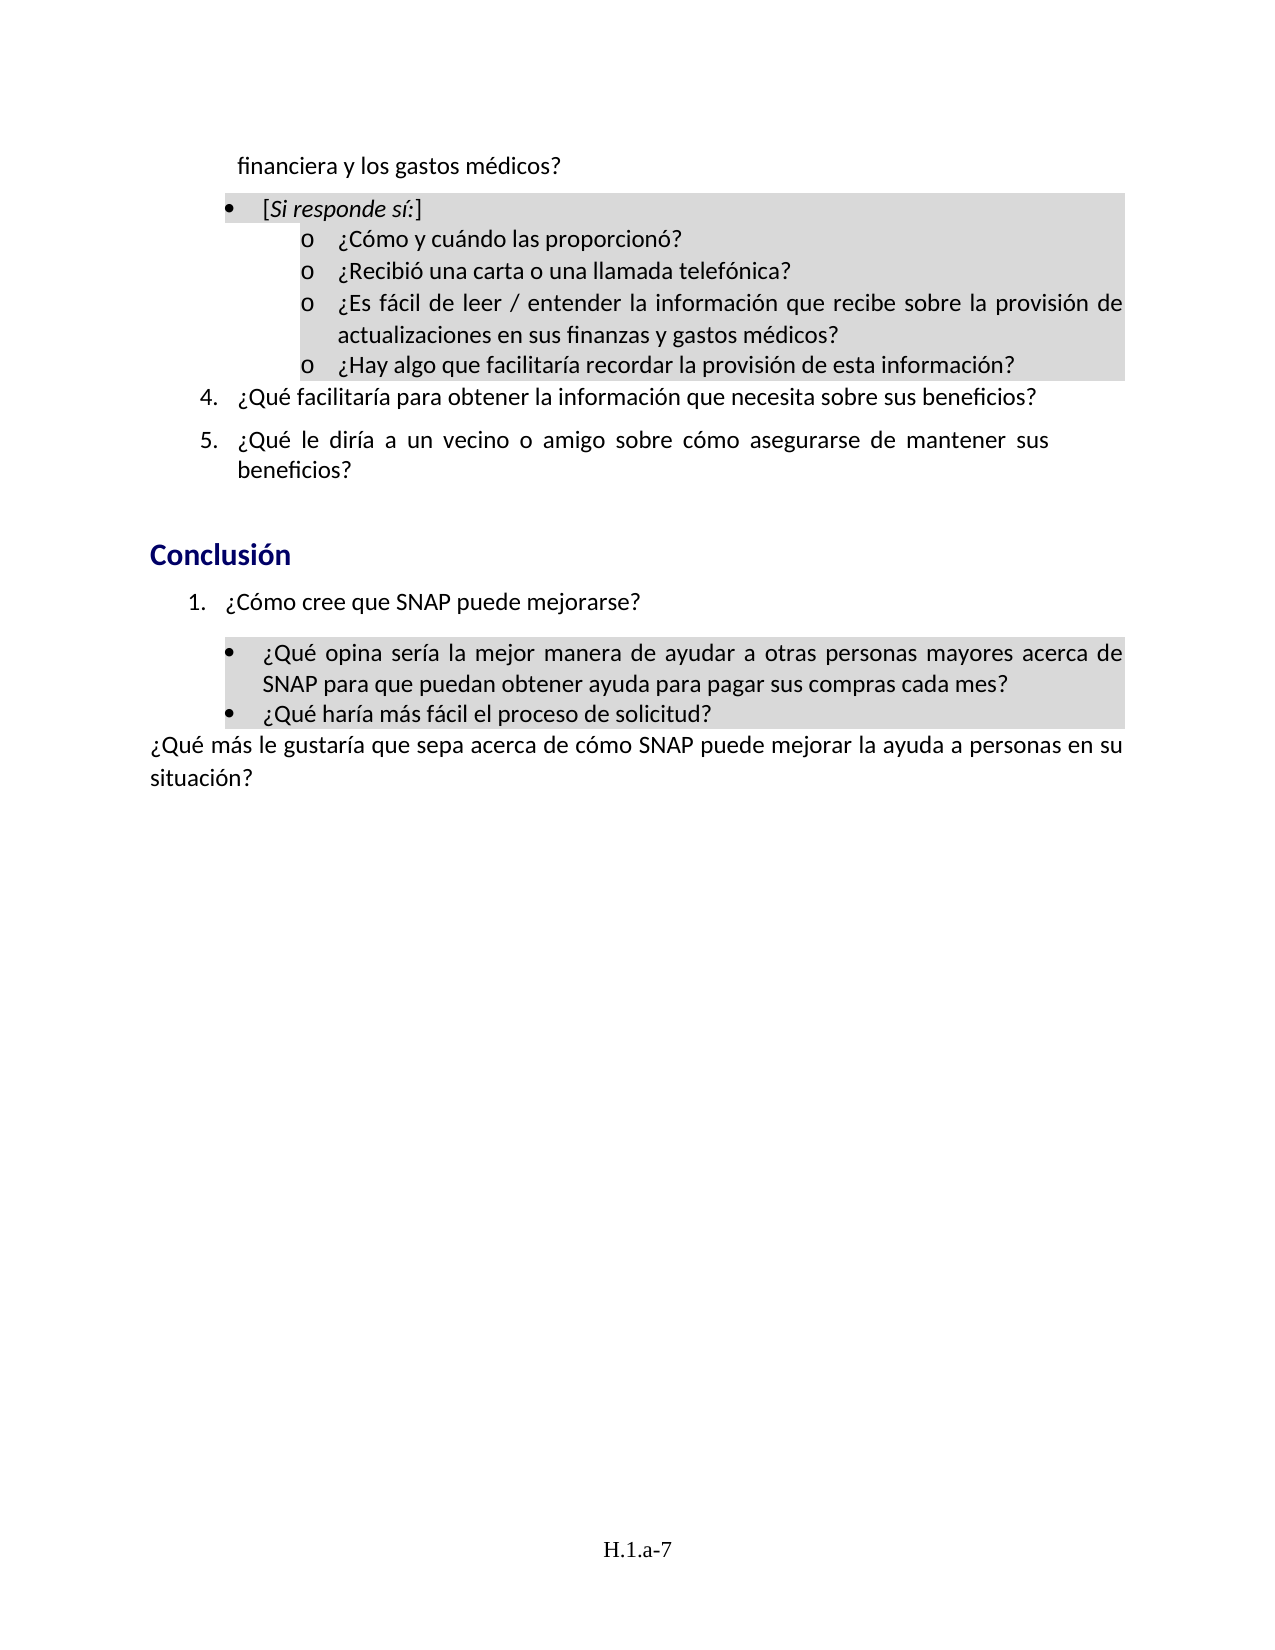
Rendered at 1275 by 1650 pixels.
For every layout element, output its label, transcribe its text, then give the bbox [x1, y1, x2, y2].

list ¿Qué facilitaría para obtener la información que necesita sobre sus beneficios? [199, 381, 1050, 412]
list [Si responde sí:] [225, 193, 1125, 223]
list ¿Recibió una carta o una llamada telefónica? [300, 255, 1125, 287]
list ¿Qué opina sería la mejor manera de ayudar a otras personas mayores acerca de SNAP para que puedan obtener ayuda para pagar sus compras cada mes? [225, 637, 1125, 698]
list ¿Qué le diría a un vecino o amigo sobre cómo asegurarse de mantener sus beneficios? [199, 424, 1050, 485]
list ¿Hay algo que facilitaría recordar la provisión de esta información? [300, 349, 1125, 381]
list ¿Cómo cree que SNAP puede mejorarse? [187, 586, 1125, 616]
list ¿Es fácil de leer / entender la información que recibe sobre la provisión de actualizaciones en sus finanzas y gastos médicos? [300, 287, 1125, 349]
list ¿Cómo y cuándo las proporcionó? [300, 223, 1125, 255]
text Conclusión [150, 535, 1125, 573]
text ¿Qué más le gustaría que sepa acerca de cómo SNAP puede mejorar la ayuda a personas en su situación? [150, 729, 1125, 792]
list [199, 150, 1050, 181]
list ¿Qué haría más fácil el proceso de solicitud? [225, 698, 1125, 729]
